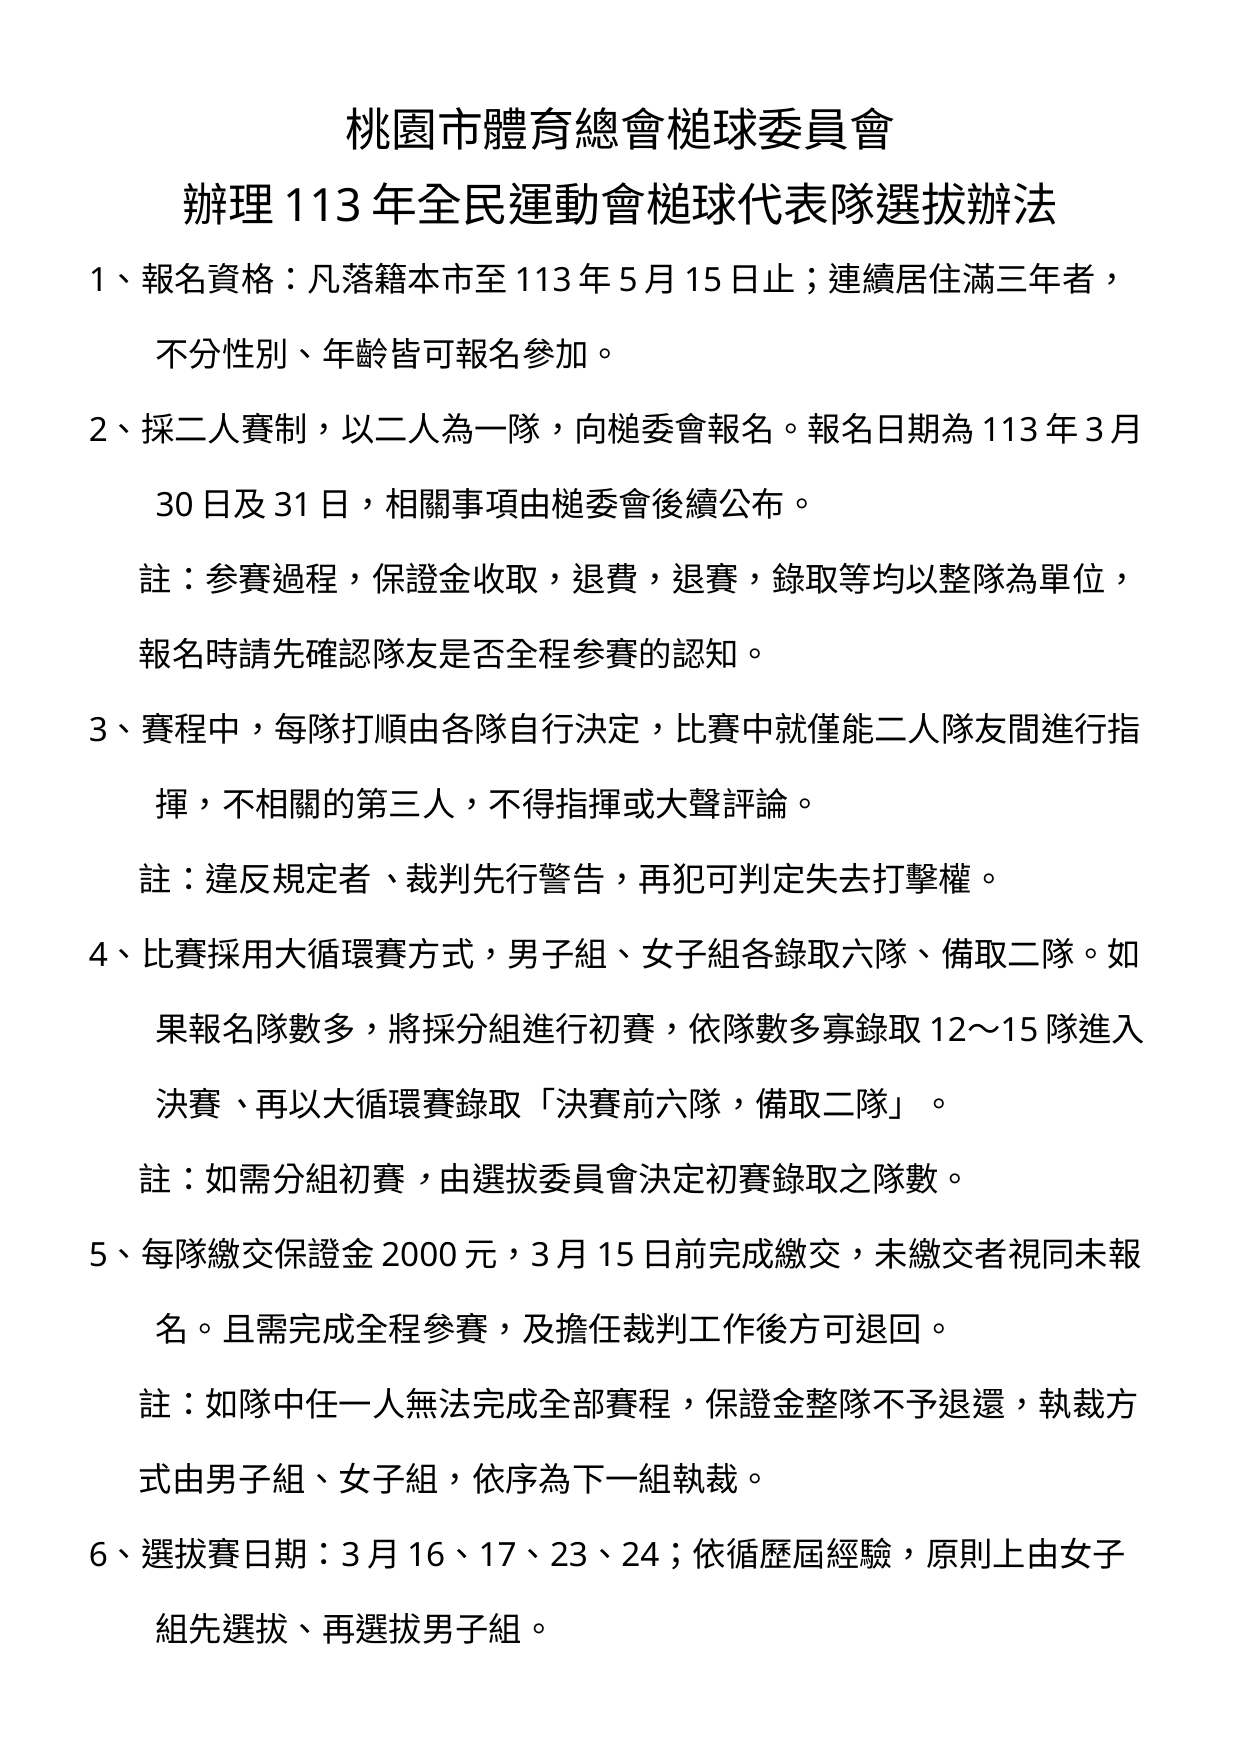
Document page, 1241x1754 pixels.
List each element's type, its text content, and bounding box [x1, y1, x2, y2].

text 5、每隊繳交保證金2000元，3月15日前完成繳交，未繳交者視同未報名。且需完成全程參賽，及擔任裁判工作後方可退回。 [89, 1214, 1152, 1364]
text 2、採二人賽制，以二人為一隊，向槌委會報名。報名日期為113年3月30日及31日，相關事項由槌委會後續公布。 [89, 389, 1152, 539]
text 3、賽程中，每隊打順由各隊自行決定，比賽中就僅能二人隊友間進行指揮，不相關的第三人，不得指揮或大聲評論。 [89, 689, 1152, 839]
text 註：参賽過程，保證金收取，退費，退賽，錄取等均以整隊為單位，報名時請先確認隊友是否全程参賽的認知。 [139, 539, 1152, 689]
text 桃園市體育總會槌球委員會 [89, 89, 1152, 164]
text 1、報名資格：凡落籍本市至113年5月15日止；連續居住滿三年者，不分性別、年齡皆可報名參加。 [89, 239, 1152, 389]
text 4、比賽採用大循環賽方式，男子組、女子組各錄取六隊、備取二隊。如果報名隊數多，將採分組進行初賽，依隊數多寡錄取12〜15隊進入決賽、再以大循環賽錄取「決賽前六隊，備取二隊」。 [89, 914, 1152, 1139]
text 註：違反規定者、裁判先行警告，再犯可判定失去打擊權。 [139, 839, 1152, 914]
text 6、選拔賽日期：3月16、17、23、24；依循歷屆經驗，原則上由女子組先選拔、再選拔男子組。 [89, 1514, 1152, 1664]
text 註：如隊中任一人無法完成全部賽程，保證金整隊不予退還，執裁方式由男子組、女子組，依序為下一組執裁。 [139, 1364, 1152, 1514]
text 辦理113年全民運動會槌球代表隊選拔辦法 [89, 164, 1152, 239]
text 註：如需分組初賽，由選拔委員會決定初賽錄取之隊數。 [139, 1139, 1152, 1214]
